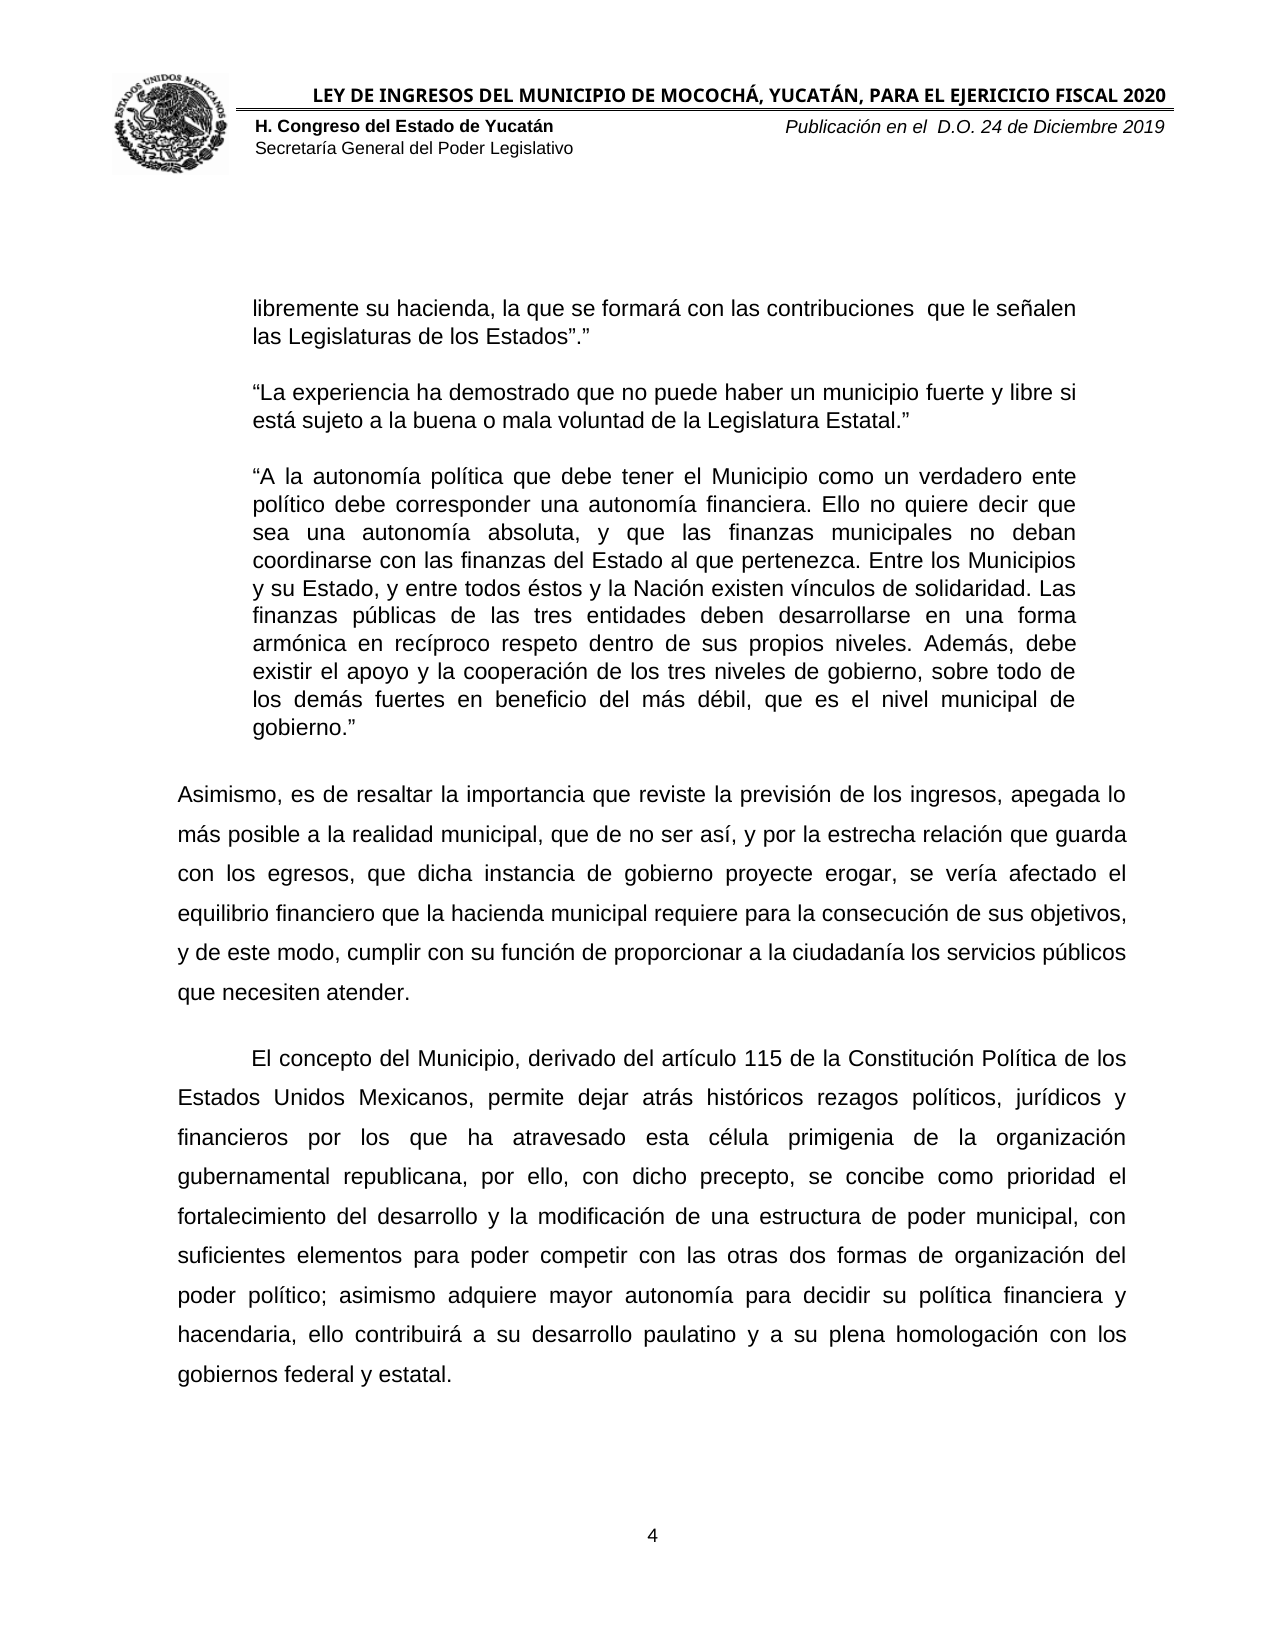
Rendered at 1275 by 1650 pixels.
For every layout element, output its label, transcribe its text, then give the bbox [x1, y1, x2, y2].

text Asimismo, es de resaltar la importancia que reviste la previsión de los ingresos, apegada lo más posible a la realidad municipal, que de no ser así, y por la estrecha relación que guarda con los egresos, que dicha instancia de gobierno proyecte erogar, se vería afectado el equilibrio financiero que la hacienda municipal requiere para la consecución de sus objetivos, y de este modo, cumplir con su función de proporcionar a la ciudadanía los servicios públicos que necesiten atender. [177, 781, 1127, 1005]
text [252, 295, 1077, 349]
text “La experiencia ha demostrado que no puede haber un municipio fuerte y libre si está sujeto a la buena o mala voluntad de [252, 379, 1077, 433]
text El concepto del Municipio, derivado del artículo 115 de de los Estados Unidos Mexicanos, permite dejar atrás históricos rezagos políticos, jurídicos y financieros por los que ha atravesado esta célula primigenia de la organización gubernamental republicana, por ello, con dicho precepto, se concibe como prioridad el fortalecimiento del desarrollo y la modificación de una estructura de poder municipal, con suficientes elementos para poder competir con las otras dos formas de organización del poder político; asimismo adquiere mayor autonomía para decidir su política financiera y hacendaria, ello contribuirá a su desarrollo paulatino y a su plena homologación con los gobiernos federal y estatal. [177, 1045, 1127, 1387]
text “A la autonomía política que debe tener el Municipio como un verdadero ente político debe corresponder una autonomía financiera. Ello no quiere decir que sea una autonomía absoluta, y que las finanzas municipales no deban coordinarse con las finanzas del Estado al que pertenezca. Entre los Municipios y su Estado, y entre todos éstos y existen vínculos de solidaridad. Las finanzas públicas de las tres entidades deben desarrollarse en una forma armónica en recíproco respeto dentro de sus propios niveles. Además, debe existir el apoyo y la cooperación de los tres niveles de gobierno, sobre todo de los demás fuertes en beneficio del más débil, que es el nivel municipal de gobierno.” [252, 463, 1077, 740]
